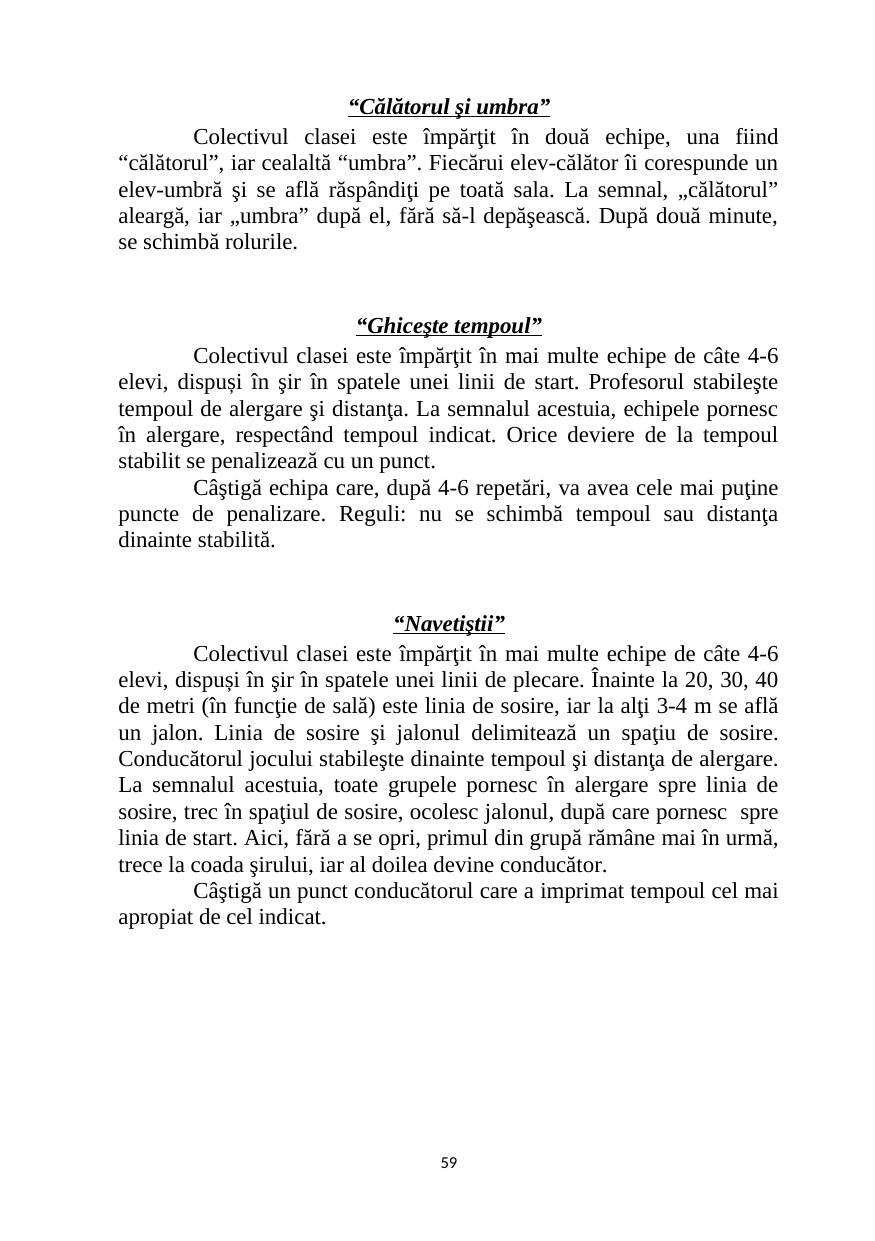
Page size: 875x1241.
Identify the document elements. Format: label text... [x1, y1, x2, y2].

text Colectivul clasei este împărţit în două echipe, una fiind “călătorul”, iar cealaltă “umbra”. Fiecărui elev-călător îi corespunde un elev-umbră şi se află răspândiţi pe toată sala. La semnal, „călătorul” aleargă, iar „umbra” după el, fără să-l depăşească. După două minute, se schimbă rolurile. [118, 123, 779, 255]
subtitle “Călătorul şi umbra” [118, 93, 779, 119]
text Câştigă un punct conducătorul care a imprimat tempoul cel mai apropiat de cel indicat. [118, 877, 779, 930]
text Colectivul clasei este împărţit în mai multe echipe de câte 4-6 elevi, dispuși în şir în spatele unei linii de plecare. Înainte la 20, 30, 40 de metri (în funcţie de sală) este linia de sosire, iar la alţi 3-4 m se află un jalon. Linia de sosire şi jalonul delimitează un spaţiu de sosire. Conducătorul jocului stabileşte dinainte tempoul şi distanţa de alergare. La semnalul acestuia, toate grupele pornesc în alergare spre linia de sosire, trec în spaţiul de sosire, ocolesc jalonul, după care pornesc spre linia de start. Aici, fără a se opri, primul din grupă rămâne mai în urmă, trece la coada şirului, iar al doilea devine conducător. [118, 640, 779, 877]
text Câştigă echipa care, după 4-6 repetări, va avea cele mai puţine puncte de penalizare. Reguli: nu se schimbă tempoul sau distanţa dinainte stabilită. [118, 474, 779, 553]
subtitle “Ghiceşte tempoul” [118, 312, 779, 338]
text Colectivul clasei este împărţit în mai multe echipe de câte 4-6 elevi, dispuși în şir în spatele unei linii de start. Profesorul stabileşte tempoul de alergare şi distanţa. La semnalul acestuia, echipele pornesc în alergare, respectând tempoul indicat. Orice deviere de la tempoul stabilit se penalizează cu un punct. [118, 342, 779, 474]
subtitle “Navetiştii” [118, 609, 779, 636]
